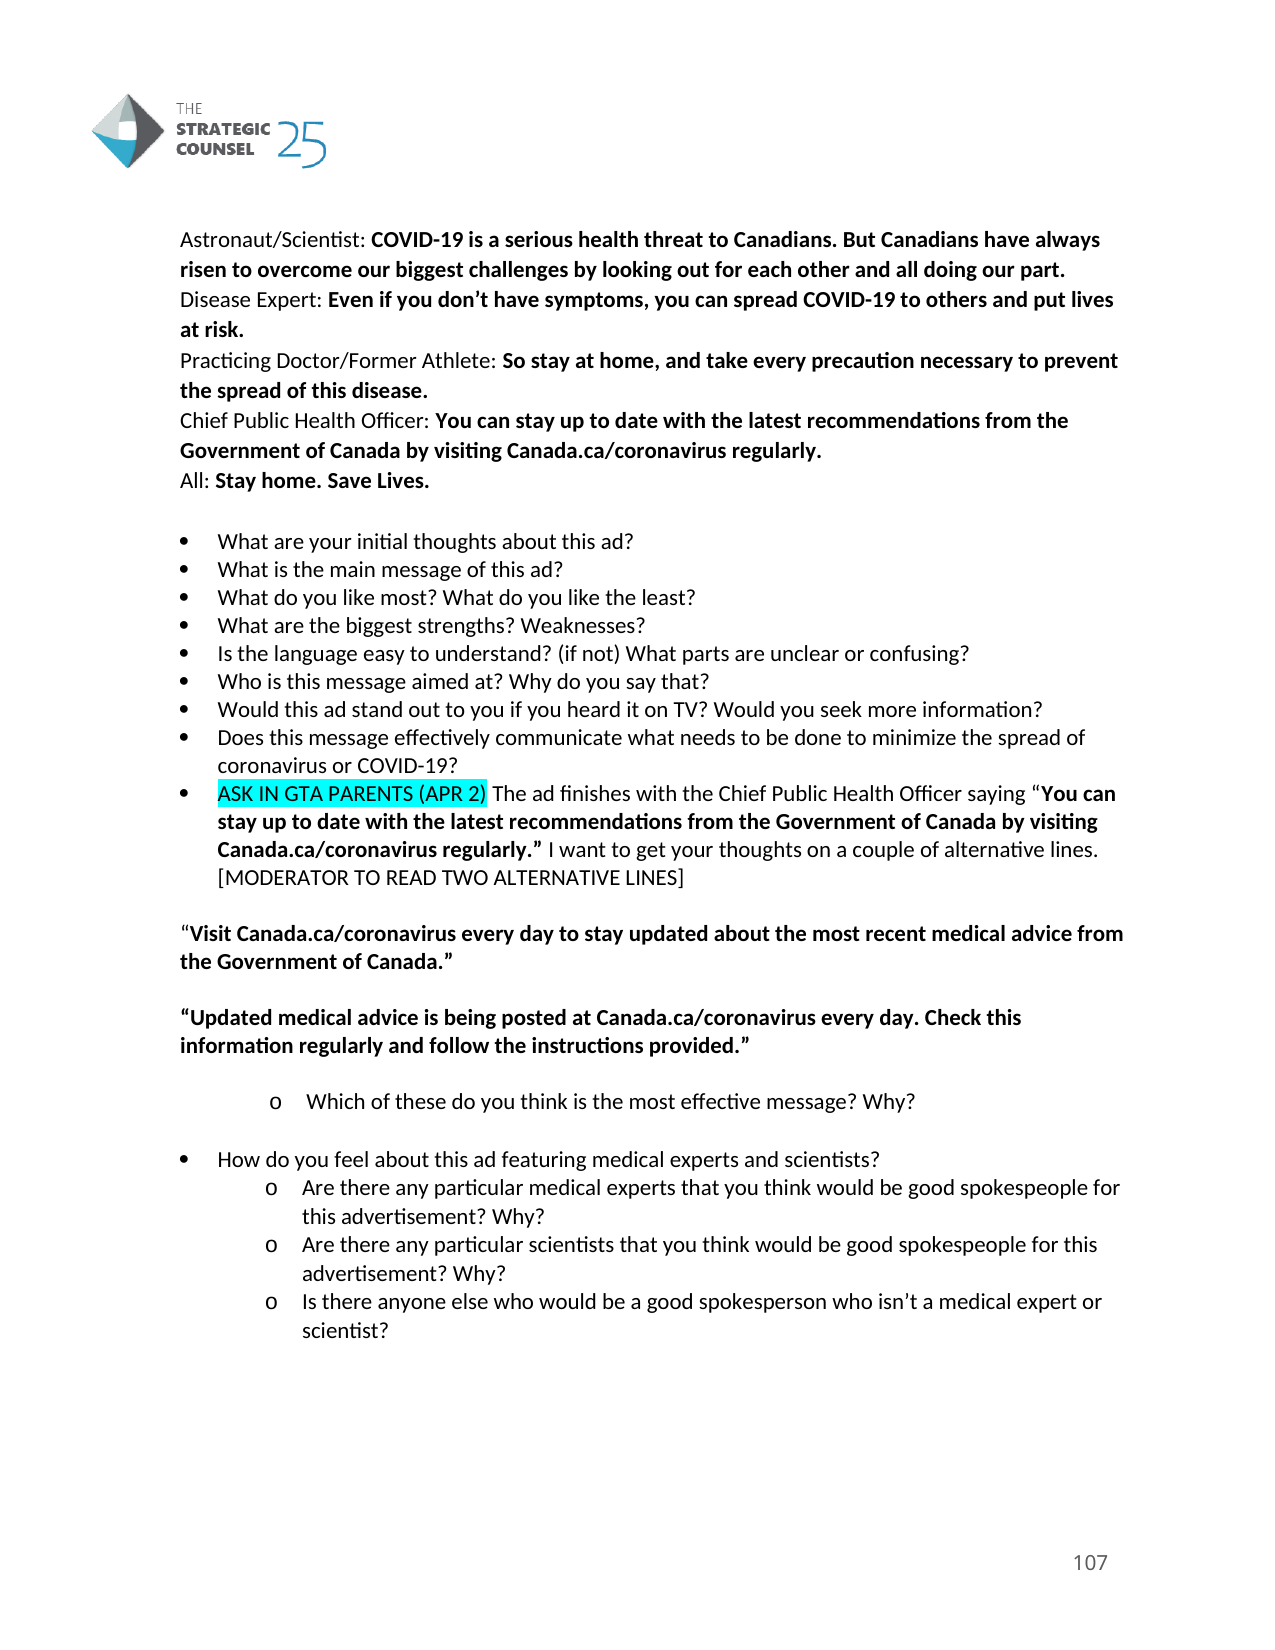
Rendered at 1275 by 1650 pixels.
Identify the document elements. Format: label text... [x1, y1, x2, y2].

text Chief Public Health Officer: You can stay up to date with the latest recommendations from the Government of Canada by visiting Canada.ca/coronavirus regularly. [180, 406, 1125, 464]
list Who is this message aimed at? Why do you say that? [180, 667, 1125, 695]
list Is there anyone else who would be a good spokesperson who isn’t a medical expert or scientist? [264, 1287, 1125, 1344]
text Astronaut/Scientist: COVID-19 is a serious health threat to Canadians. But Canadians have always risen to overcome our biggest challenges by looking out for each other and all doing our part. Disease Expert: Even if you don’t have symptoms, you can spread COVID-19 to others and put lives at risk. [180, 225, 1125, 344]
list Are there any particular scientists that you think would be good spokespeople for this advertisement? Why? [264, 1230, 1125, 1287]
text “Visit Canada.ca/coronavirus every day to stay updated about the most recent medical advice from the Government of Canada.” [180, 919, 1125, 975]
list ASK IN GTA PARENTS (APR 2) The ad finishes with the Chief Public Health Officer saying “You can stay up to date with the latest recommendations from the Government of Canada by visiting Canada.ca/coronavirus regularly.” I want to get your thoughts on a couple of alternative lines. [MODERATOR TO READ TWO ALTERNATIVE LINES] [180, 779, 1125, 891]
list Is the language easy to understand? (if not) What parts are unclear or confusing? [180, 639, 1125, 667]
list What are the biggest strengths? Weaknesses? [180, 611, 1125, 639]
list What is the main message of this ad? [180, 555, 1125, 583]
text “Updated medical advice is being posted at Canada.ca/coronavirus every day. Check this information regularly and follow the instructions provided.” [180, 1003, 1125, 1059]
list What do you like most? What do you like the least? [180, 583, 1125, 611]
list Which of these do you think is the most effective message? Why? [269, 1087, 1125, 1117]
text All: Stay home. Save Lives. [180, 467, 1125, 495]
list What are your initial thoughts about this ad? [180, 527, 1125, 555]
list Would this ad stand out to you if you heard it on TV? Would you seek more information? [180, 695, 1125, 723]
text Practicing Doctor/Former Athlete: So stay at home, and take every precaution necessary to prevent the spread of this disease. [180, 346, 1125, 404]
list Does this message effectively communicate what needs to be done to minimize the spread of coronavirus or COVID-19? [180, 723, 1125, 779]
picture [91, 72, 445, 215]
list Are there any particular medical experts that you think would be good spokespeople for this advertisement? Why? [264, 1173, 1125, 1230]
list How do you feel about this ad featuring medical experts and scientists? [180, 1145, 1125, 1173]
